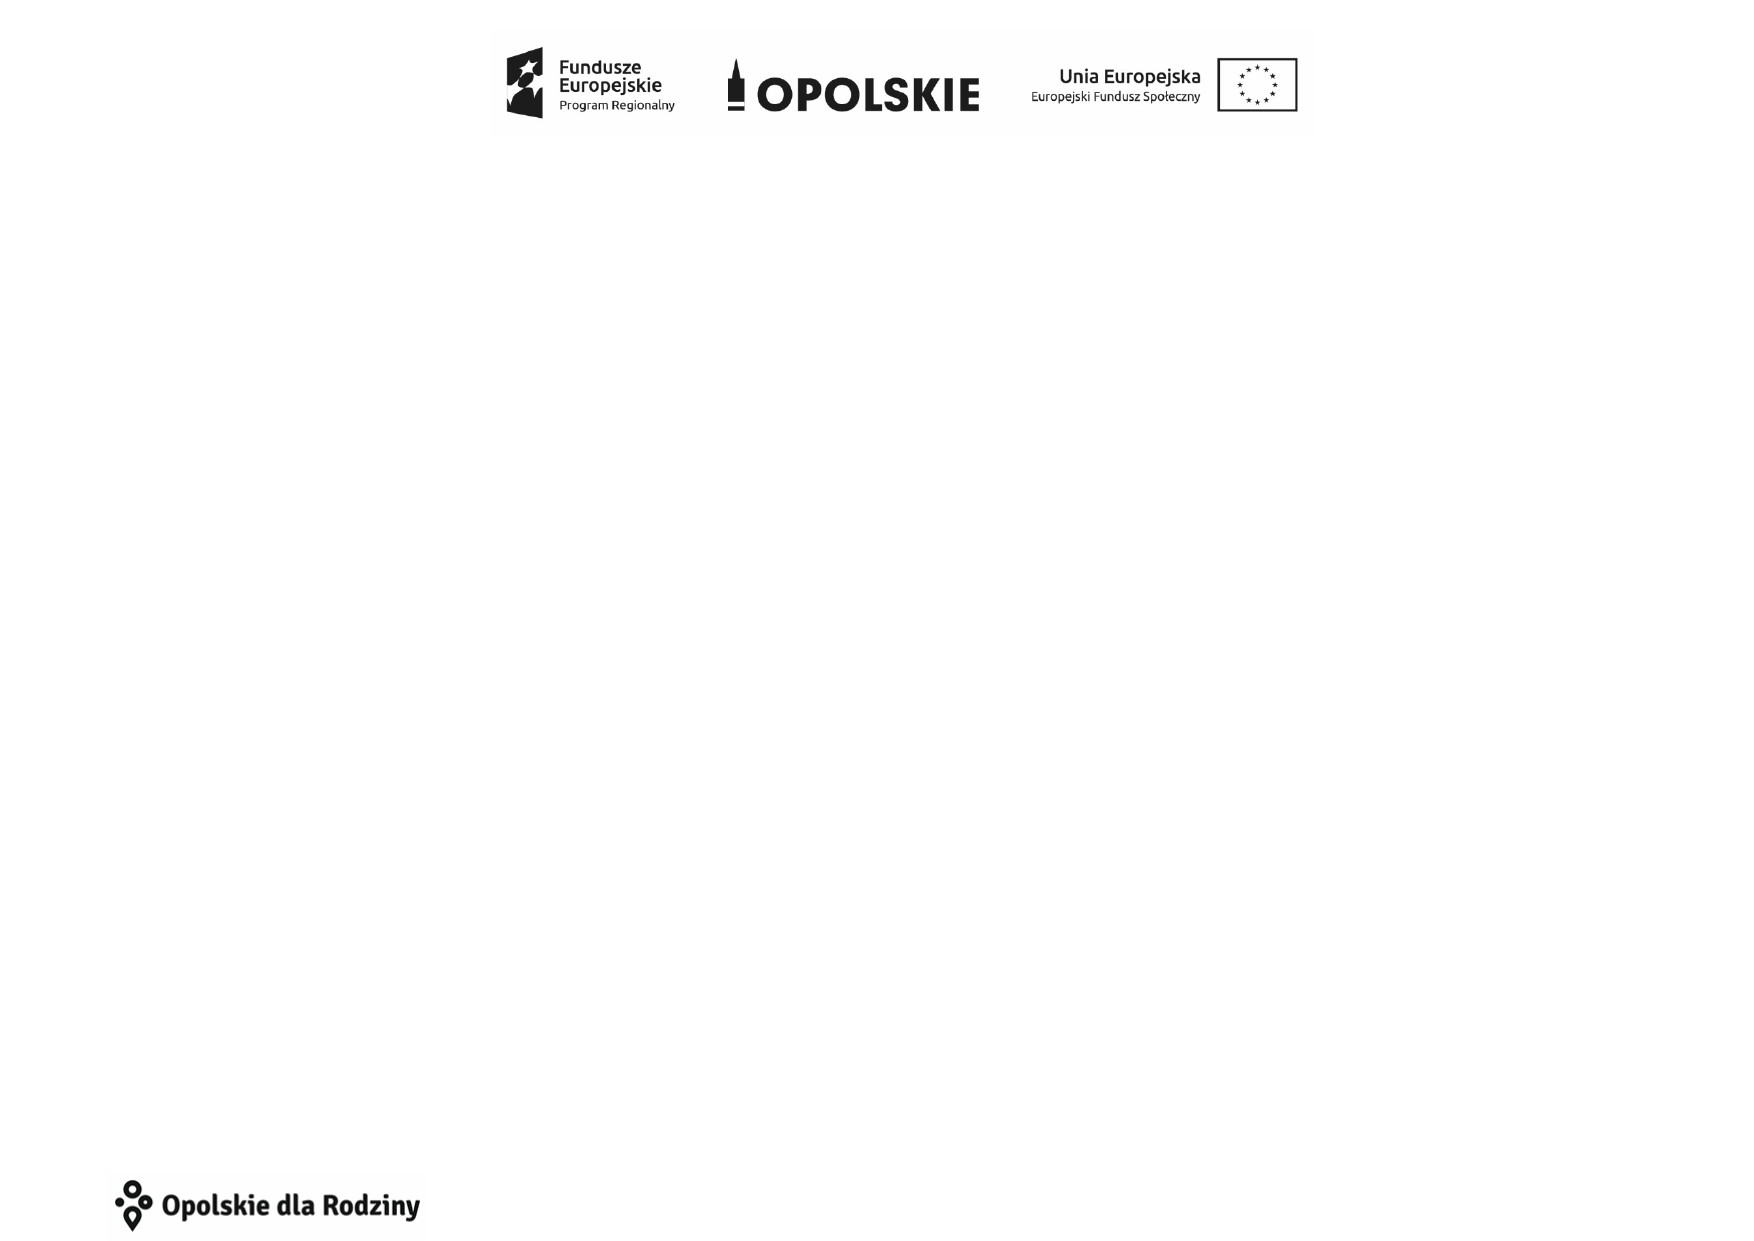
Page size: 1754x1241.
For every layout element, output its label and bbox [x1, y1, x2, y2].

picture [489, 29, 1315, 136]
picture [106, 1171, 426, 1241]
